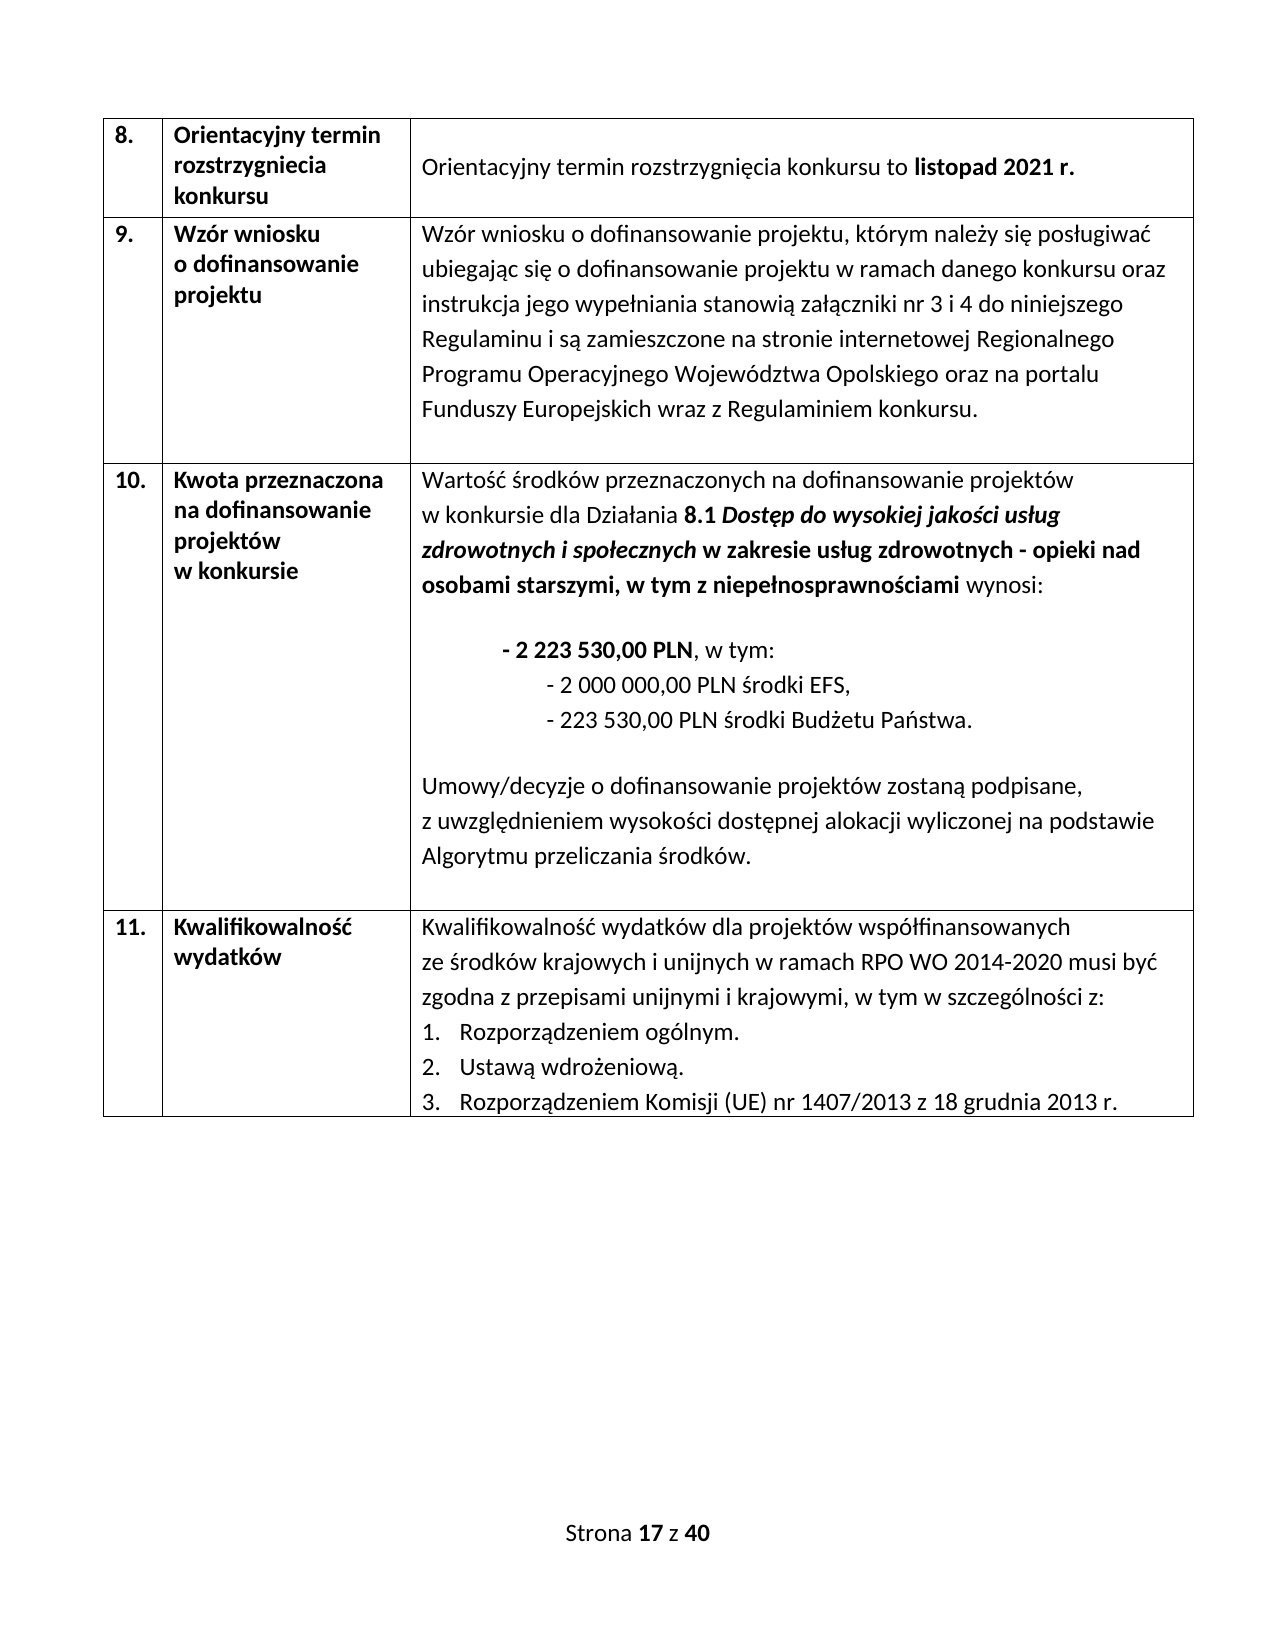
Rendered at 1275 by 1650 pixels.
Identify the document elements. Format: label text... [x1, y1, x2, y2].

table_cell Orientacyjny termin rozstrzygnięcia konkursu to listopad 2021 r. [411, 119, 1193, 217]
table_cell 9. [104, 218, 162, 463]
table_cell Kwota przeznaczona na dofinansowanie projektów w konkursie [163, 464, 410, 910]
table_cell 10. [104, 464, 162, 910]
table_cell 8. [104, 119, 162, 217]
table_cell Orientacyjny termin rozstrzygniecia konkursu [163, 119, 410, 217]
table_cell Wzór wniosku o dofinansowanie projektu, którym należy się posługiwać ubiegając się o dofinansowanie projektu w ramach danego konkursu oraz instrukcja jego wypełniania stanowią załączniki nr 3 i 4 do niniejszego Regulaminu i są zamieszczone na stronie internetowej Regionalnego Programu Operacyjnego Województwa Opolskiego oraz na portalu Funduszy Europejskich wraz z Regulaminiem konkursu. [411, 218, 1193, 463]
table_cell Wartość środków przeznaczonych na dofinansowanie projektów w konkursie dla Działania 8.1 Dostęp do wysokiej jakości usług zdrowotnych i społecznych w zakresie usług zdrowotnych - opieki nad osobami starszymi, w tym z niepełnosprawnościami wynosi: - 2 223 530,00 PLN, w tym: - 2 000 000,00 PLN środki EFS, - 223 530,00 PLN środki Budżetu Państwa. Umowy/decyzje o dofinansowanie projektów zostaną podpisane, z uwzględnieniem wysokości dostępnej alokacji wyliczonej na podstawie Algorytmu przeliczania środków. [411, 464, 1193, 910]
table_cell Kwalifikowalność wydatków [163, 911, 410, 1116]
table_cell 11. [104, 911, 162, 1116]
table_cell Wzór wniosku o dofinansowanie projektu [163, 218, 410, 463]
